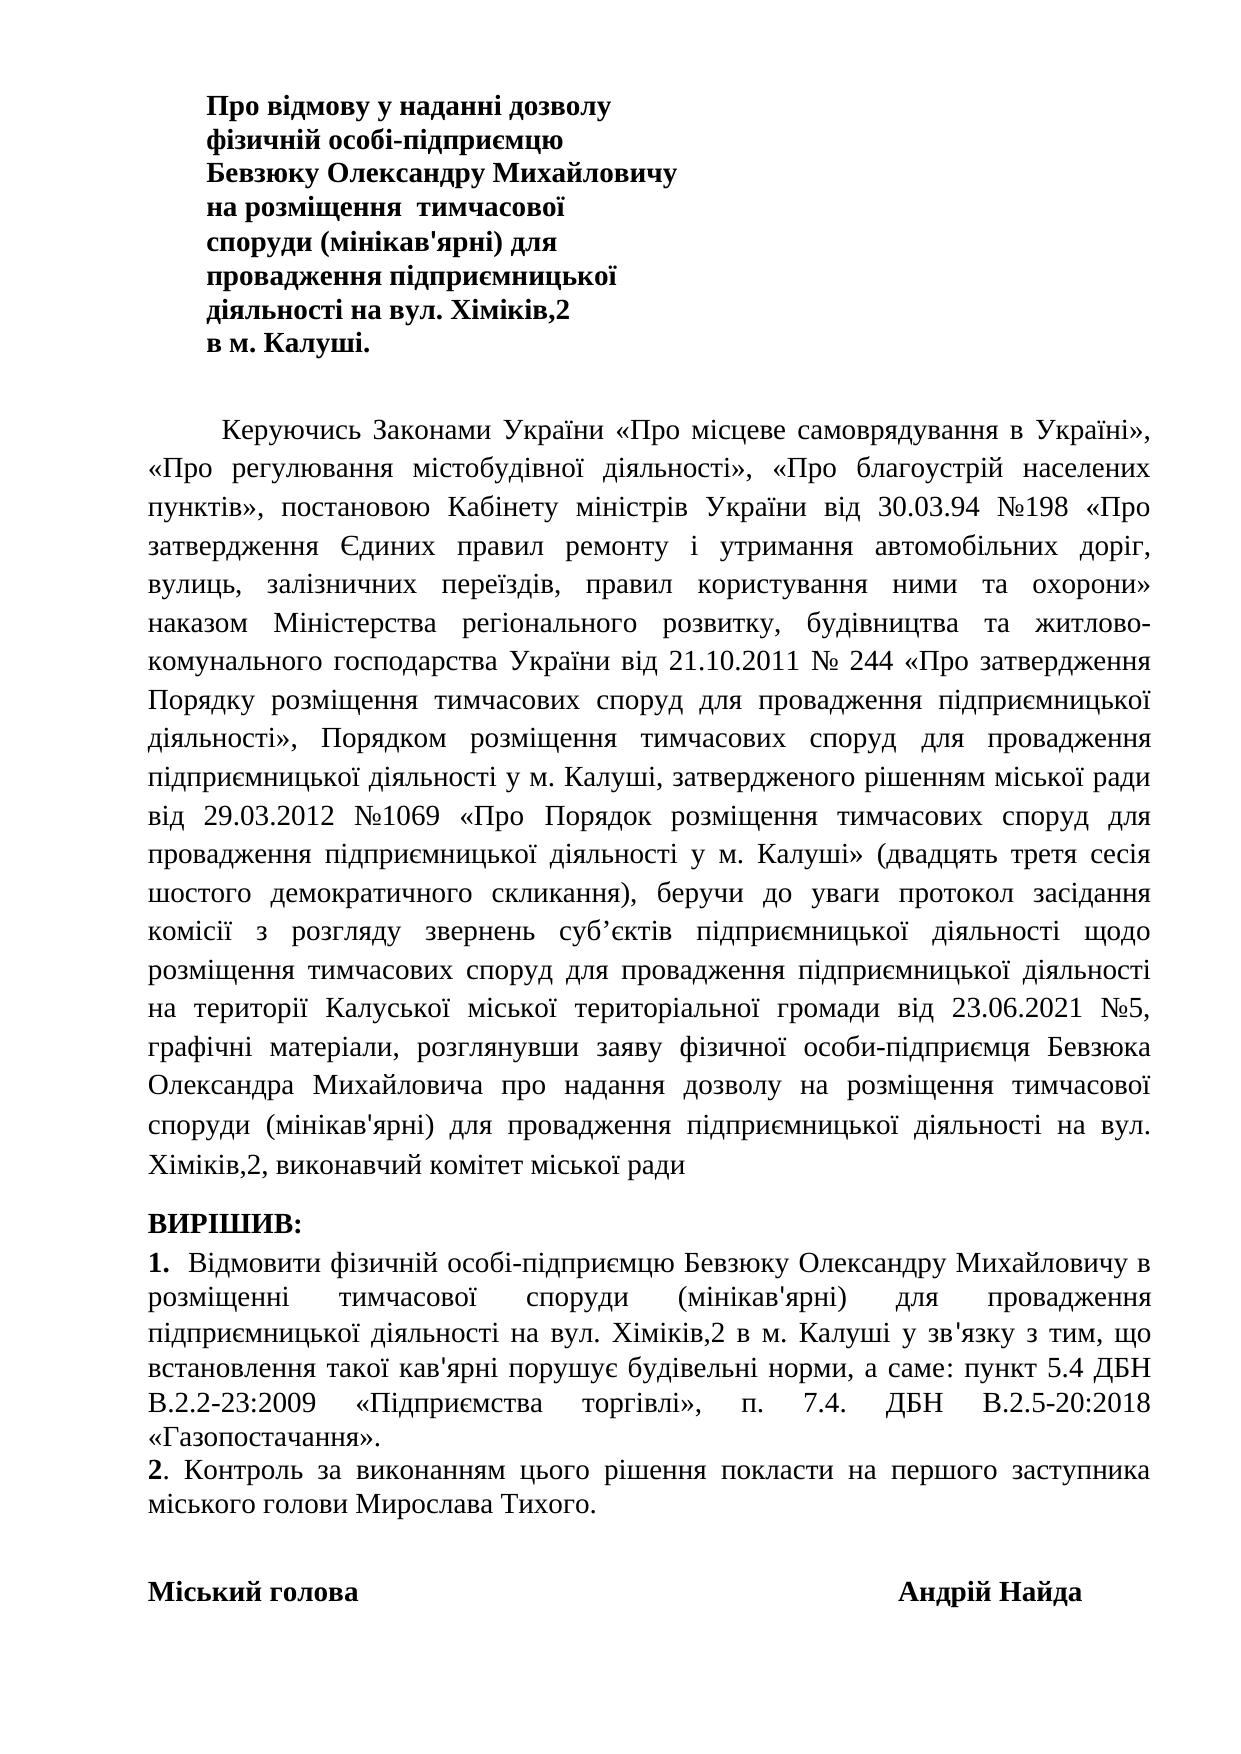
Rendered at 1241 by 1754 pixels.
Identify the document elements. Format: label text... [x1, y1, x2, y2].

text 1. Відмовити фізичній особі-підприємцю Бевзюку Олександру Михайловичу в розміщенні тимчасової споруди (мінікав'ярні) для провадження підприємницької діяльності на вул. Хіміків,2 в м. Калуші у зв'язку з тим, що встановлення такої кав'ярні порушує будівельні норми, а саме: пункт 5.4 ДБН В.2.2-23:2009 «Підприємства торгівлі», п. 7.4. ДБН В.2.5-20:2018 «Газопостачання». [148, 1245, 1152, 1452]
text ВИРІШИВ: [148, 1206, 1152, 1240]
text Бевзюку Олександру Михайловичу [148, 156, 1152, 189]
text Про відмову у наданні дозволу [148, 88, 1152, 122]
text Міський голова Андрій Найда [148, 1574, 1152, 1607]
text в м. Калуші. [148, 325, 1152, 359]
text споруди (мінікав'ярні) для [148, 223, 1152, 258]
text фізичній особі-підприємцю [148, 122, 1152, 156]
text 2. Контроль за виконанням цього рішення покласти на першого заступника міського голови Мирослава Тихого. [148, 1452, 1152, 1519]
text на розміщення тимчасової [148, 189, 1152, 223]
text діяльності на вул. Хіміків,2 [148, 292, 1152, 325]
text провадження підприємницької [148, 258, 1152, 292]
text Керуючись Законами України «Про місцеве самоврядування в Україні», «Про регулювання містобудівної діяльності», «Про благоустрій населених пунктів», постановою Кабінету міністрів України від 30.03.94 №198 «Про затвердження Єдиних правил ремонту і утримання автомобільних доріг, вулиць, залізничних переїздів, правил користування ними та охорони» наказом Міністерства регіонального розвитку, будівництва та житлово-комунального господарства України від 21.10.2011 № 244 «Про затвердження Порядку розміщення тимчасових споруд для провадження підприємницької діяльності», Порядком розміщення тимчасових споруд для провадження підприємницької діяльності у м. Калуші, затвердженого рішенням міської ради від 29.03.2012 №1069 «Про Порядок розміщення тимчасових споруд для провадження підприємницької діяльності у м. Калуші» (двадцять третя сесія шостого демократичного скликання), беручи до уваги протокол засідання комісії з розгляду звернень суб’єктів підприємницької діяльності щодо розміщення тимчасових споруд для провадження підприємницької діяльності на території Калуської міської територіальної громади від 23.06.2021 №5, графічні матеріали, розглянувши заяву фізичної особи-підприємця Бевзюка Олександра Михайловича про надання дозволу на розміщення тимчасової споруди (мінікав'ярні) для провадження підприємницької діяльності на вул. Хіміків,2, виконавчий комітет міської ради [148, 412, 1152, 1180]
